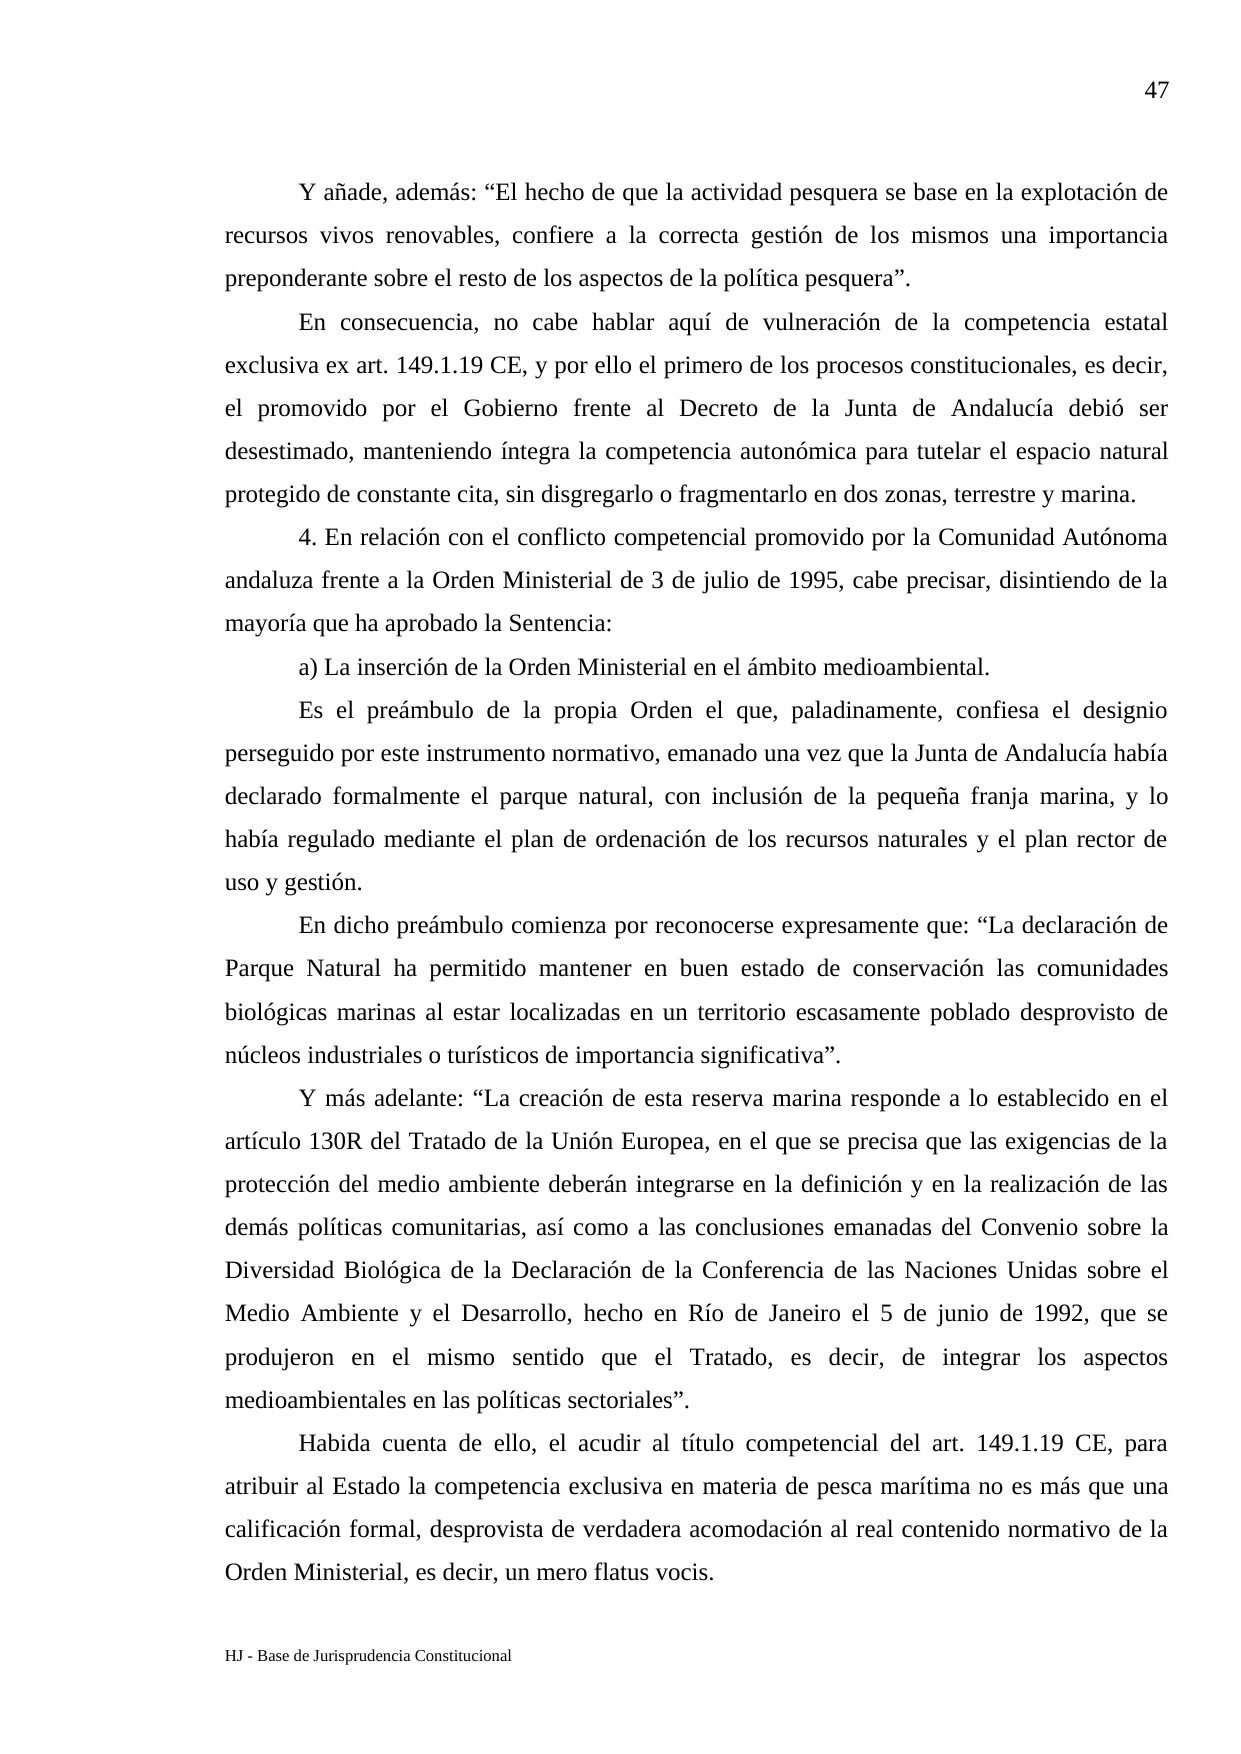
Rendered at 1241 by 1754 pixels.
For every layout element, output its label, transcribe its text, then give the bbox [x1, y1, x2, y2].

text a) La inserción de la Orden Ministerial en el ámbito medioambiental. [224, 652, 1169, 680]
text Y más adelante: “La creación de esta reserva marina responde a lo establecido en el artículo 130R del Tratado de la Unión Europea, en el que se precisa que las exigencias de la protección del medio ambiente deberán integrarse en la definición y en la realización de las demás políticas comunitarias, así como a las conclusiones emanadas del Convenio sobre la Diversidad Biológica de la Declaración de la Conferencia de las Naciones Unidas sobre el Medio Ambiente y el Desarrollo, hecho en Río de Janeiro el 5 de junio de 1992, que se produjeron en el mismo sentido que el Tratado, es decir, de integrar los aspectos medioambientales en las políticas sectoriales”. [224, 1083, 1169, 1413]
text Es el preámbulo de la propia Orden el que, paladinamente, confiesa el designio perseguido por este instrumento normativo, emanado una vez que la Junta de Andalucía había declarado formalmente el parque natural, con inclusión de la pequeña franja marina, y lo había regulado mediante el plan de ordenación de los recursos naturales y el plan rector de uso y gestión. [224, 695, 1169, 896]
text 4. En relación con el conflicto competencial promovido por la Comunidad Autónoma andaluza frente a la Orden Ministerial de 3 de julio de 1995, cabe precisar, disintiendo de la mayoría que ha aprobado la Sentencia: [224, 522, 1169, 637]
text En consecuencia, no cabe hablar aquí de vulneración de la competencia estatal exclusiva ex art. 149.1.19 CE, y por ello el primero de los procesos constitucionales, es decir, el promovido por el Gobierno frente al Decreto de la Junta de Andalucía debió ser desestimado, manteniendo íntegra la competencia autonómica para tutelar el espacio natural protegido de constante cita, sin disgregarlo o fragmentarlo en dos zonas, terrestre y marina. [224, 307, 1169, 508]
text Y añade, además: “El hecho de que la actividad pesquera se base en la explotación de recursos vivos renovables, confiere a la correcta gestión de los mismos una importancia preponderante sobre el resto de los aspectos de la política pesquera”. [224, 177, 1169, 292]
text Habida cuenta de ello, el acudir al título competencial del art. 149.1.19 CE, para atribuir al Estado la competencia exclusiva en materia de pesca marítima no es más que una calificación formal, desprovista de verdadera acomodación al real contenido normativo de la Orden Ministerial, es decir, un mero flatus vocis. [224, 1428, 1169, 1586]
text En dicho preámbulo comienza por reconocerse expresamente que: “La declaración de Parque Natural ha permitido mantener en buen estado de conservación las comunidades biológicas marinas al estar localizadas en un territorio escasamente poblado desprovisto de núcleos industriales o turísticos de importancia significativa”. [224, 910, 1169, 1068]
